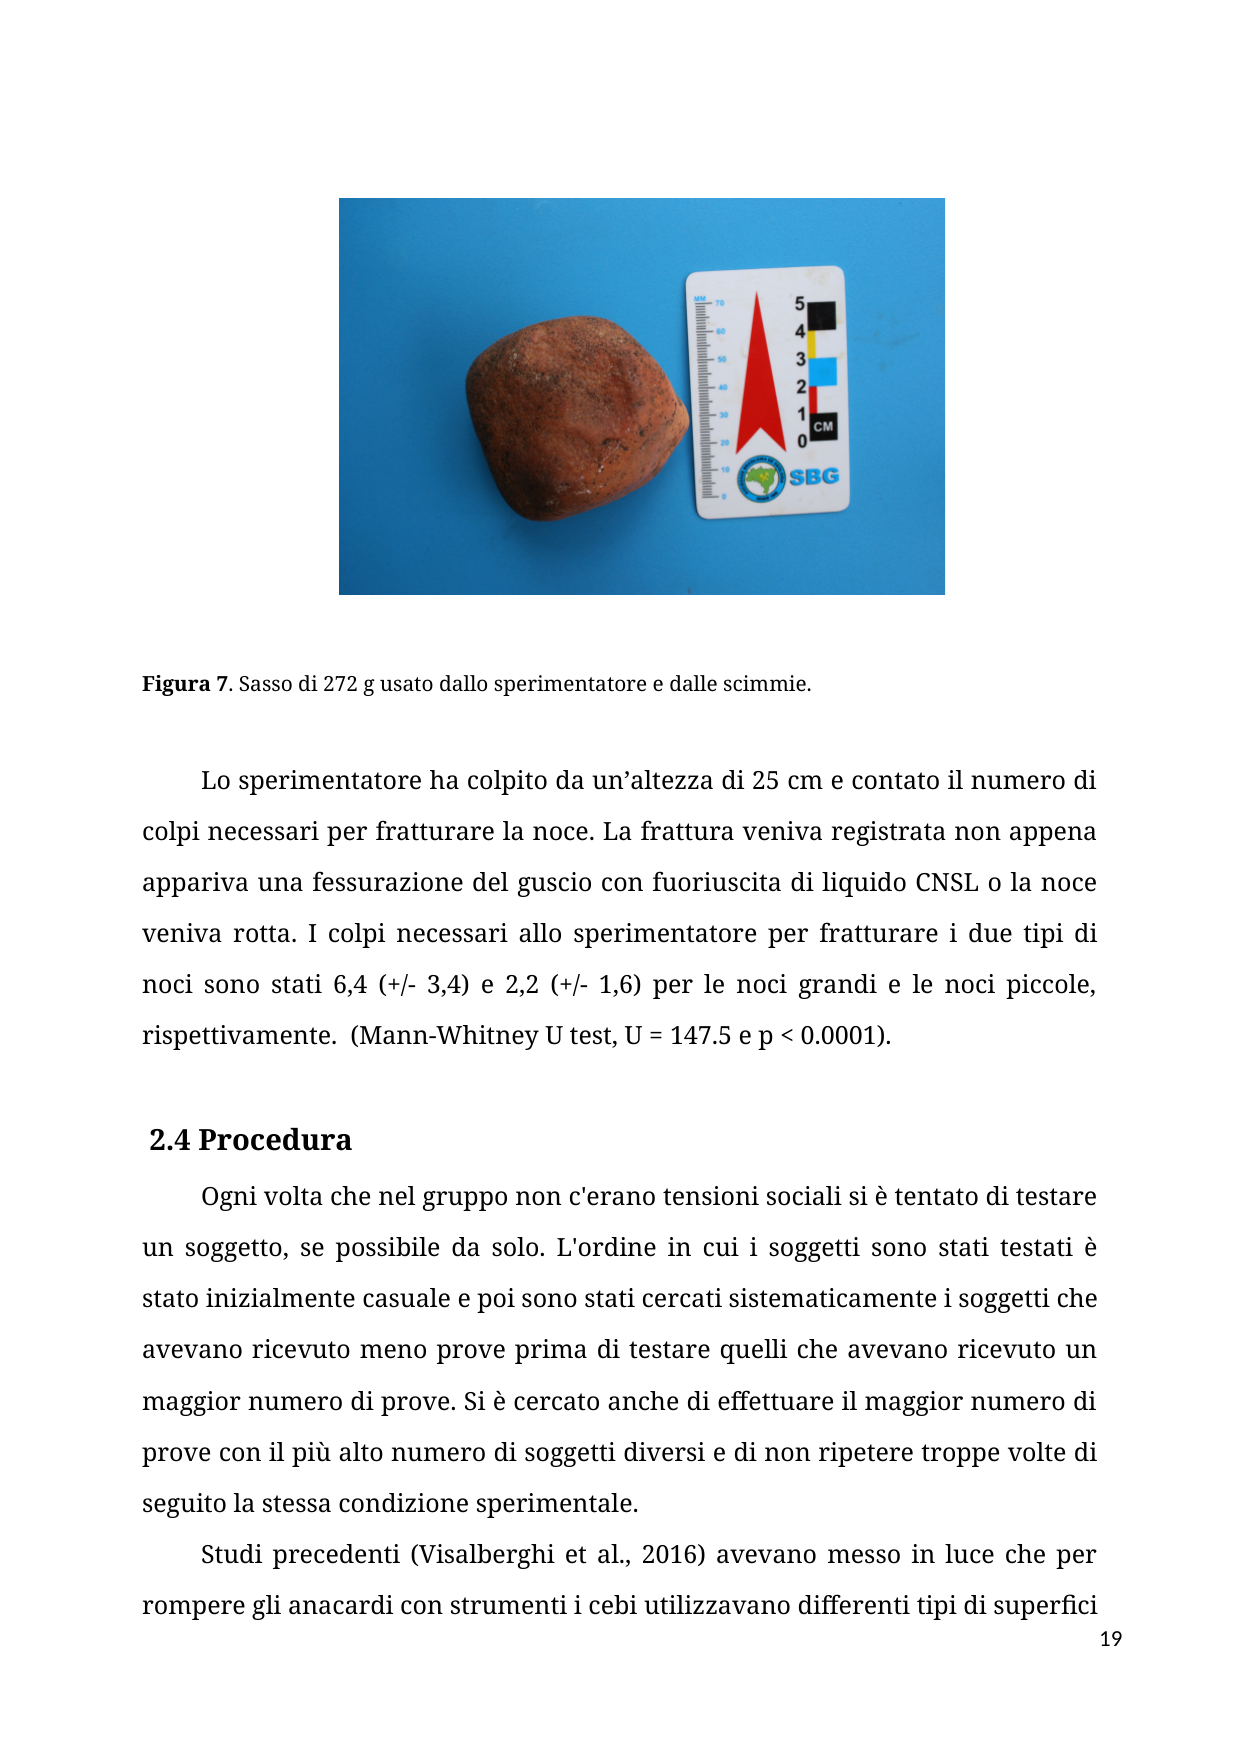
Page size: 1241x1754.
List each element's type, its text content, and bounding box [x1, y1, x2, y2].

subtitle 2.4 Procedura [142, 1119, 1098, 1159]
text Ogni volta che nel gruppo non c'erano tensioni sociali si è tentato di testare un soggetto, se possibile da solo. L'ordine in cui i soggetti sono stati testati è stato inizialmente casuale e poi sono stati cercati sistematicamente i soggetti che avevano ricevuto meno prove prima di testare quelli che avevano ricevuto un maggior numero di prove. Si è cercato anche di effettuare il maggior numero di prove con il più alto numero di soggetti diversi e di non ripetere troppe volte di seguito la stessa condizione sperimentale. [142, 1179, 1098, 1519]
text Lo sperimentatore ha colpito da un’altezza di 25 cm e contato il numero di colpi necessari per fratturare la noce. La frattura veniva registrata non appena appariva una fessurazione del guscio con fuoriuscita di liquido CNSL o la noce veniva rotta. I colpi necessari allo sperimentatore per fratturare i due tipi di noci sono stati 6,4 (+/- 3,4) e 2,2 (+/- 1,6) per le noci grandi e le noci piccole, rispettivamente. (Mann-Whitney U test, U = 147.5 e p < 0.0001). [142, 762, 1098, 1052]
text Figura 7. Sasso di 272 g usato dallo sperimentatore e dalle scimmie. [142, 669, 1098, 697]
picture [339, 198, 946, 595]
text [142, 1536, 1098, 1621]
